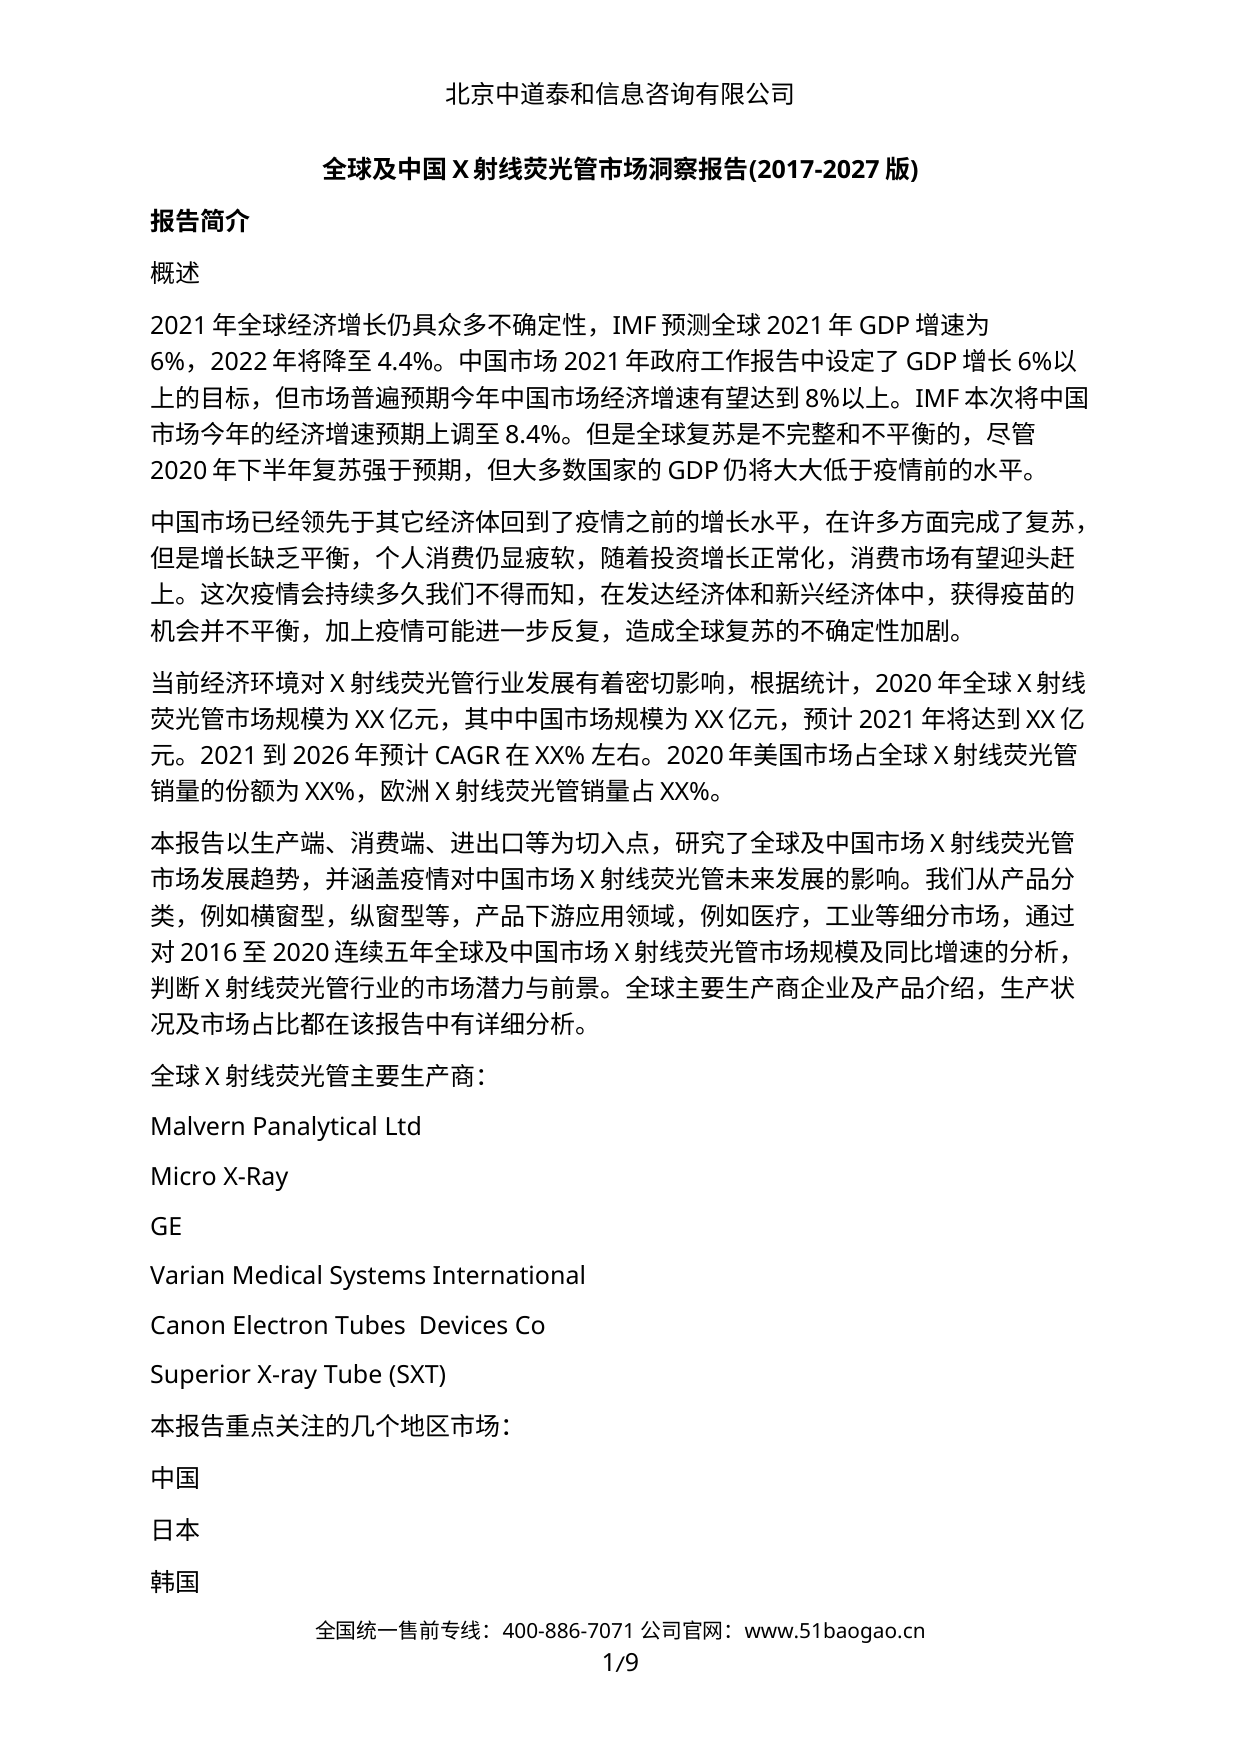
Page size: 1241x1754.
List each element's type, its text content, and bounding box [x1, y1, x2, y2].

text Varian Medical Systems International [150, 1258, 1090, 1292]
text 本报告重点关注的几个地区市场： [150, 1407, 1090, 1443]
text 当前经济环境对X射线荧光管行业发展有着密切影响，根据统计，2020年全球X射线荧光管市场规模为XX亿元，其中中国市场规模为XX亿元，预计2021年将达到XX亿元。2021到2026年预计CAGR在XX% 左右。2020年美国市场占全球X射线荧光管销量的份额为XX%，欧洲X射线荧光管销量占XX%。 [150, 663, 1090, 808]
text Malvern Panalytical Ltd [150, 1109, 1090, 1143]
text 中国 [150, 1459, 1090, 1495]
text GE [150, 1208, 1090, 1242]
text Superior X-ray Tube (SXT) [150, 1357, 1090, 1391]
text 全球X射线荧光管主要生产商： [150, 1057, 1090, 1093]
text 概述 [150, 254, 1090, 290]
text 本报告以生产端、消费端、进出口等为切入点，研究了全球及中国市场X射线荧光管市场发展趋势，并涵盖疫情对中国市场X射线荧光管未来发展的影响。我们从产品分类，例如横窗型，纵窗型等，产品下游应用领域，例如医疗，工业等细分市场，通过对2016至2020连续五年全球及中国市场X射线荧光管市场规模及同比增速的分析，判断X射线荧光管行业的市场潜力与前景。全球主要生产商企业及产品介绍，生产状况及市场占比都在该报告中有详细分析。 [150, 824, 1090, 1041]
text 日本 [150, 1511, 1090, 1547]
text 报告简介 [150, 202, 1090, 238]
text 韩国 [150, 1562, 1090, 1599]
text 全球及中国X射线荧光管市场洞察报告(2017-2027版) [150, 150, 1090, 186]
text Micro X-Ray [150, 1158, 1090, 1192]
text Canon Electron Tubes Devices Co [150, 1307, 1090, 1342]
text 中国市场已经领先于其它经济体回到了疫情之前的增长水平，在许多方面完成了复苏，但是增长缺乏平衡，个人消费仍显疲软，随着投资增长正常化，消费市场有望迎头赶上。这次疫情会持续多久我们不得而知，在发达经济体和新兴经济体中，获得疫苗的机会并不平衡，加上疫情可能进一步反复，造成全球复苏的不确定性加剧。 [150, 502, 1090, 647]
text 2021年全球经济增长仍具众多不确定性，IMF预测全球2021年GDP增速为6%，2022年将降至4.4%。中国市场2021年政府工作报告中设定了GDP增长6%以上的目标，但市场普遍预期今年中国市场经济增速有望达到8%以上。IMF本次将中国市场今年的经济增速预期上调至8.4%。但是全球复苏是不完整和不平衡的，尽管2020年下半年复苏强于预期，但大多数国家的GDP仍将大大低于疫情前的水平。 [150, 306, 1090, 487]
